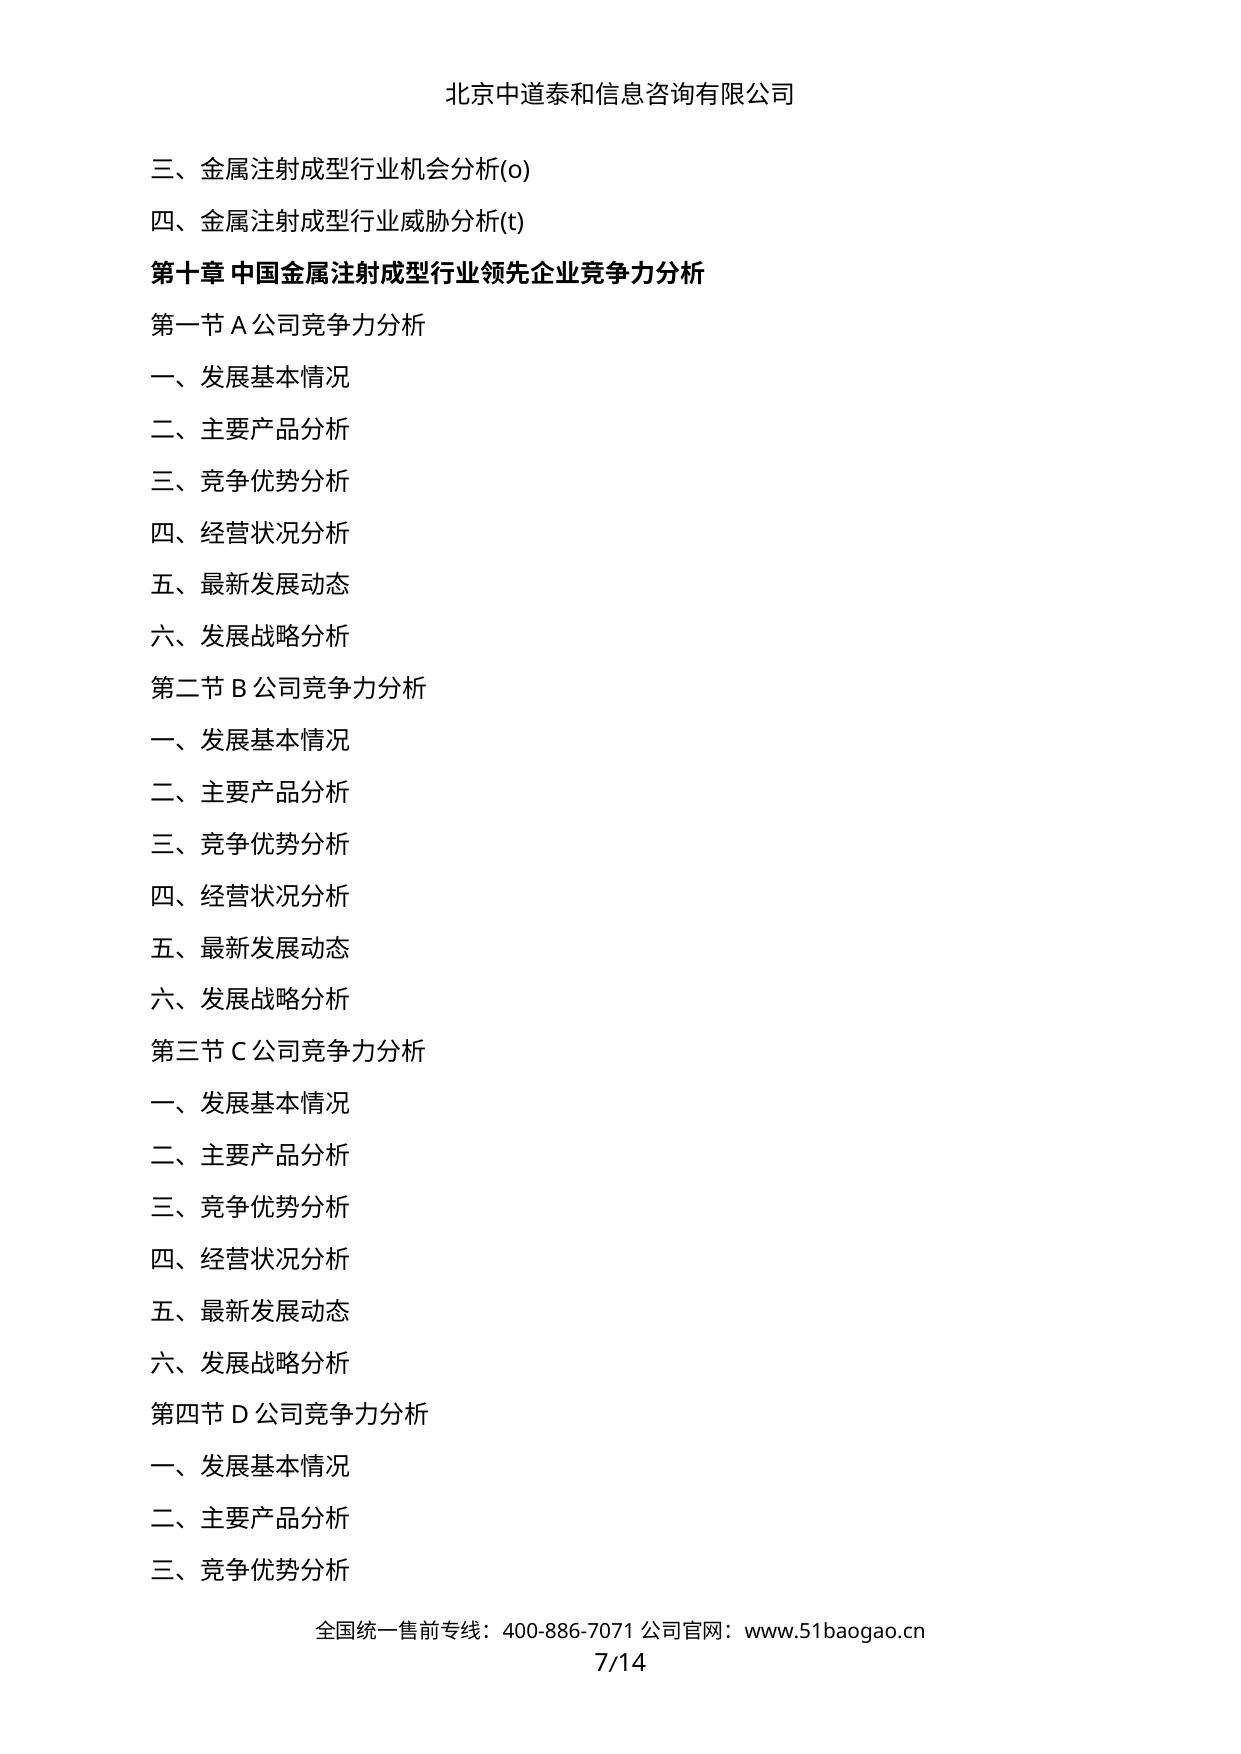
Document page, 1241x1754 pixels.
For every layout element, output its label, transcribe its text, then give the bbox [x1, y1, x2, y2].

text 六、发展战略分析 [150, 980, 1090, 1016]
text 一、发展基本情况 [150, 1447, 1090, 1483]
text 第一节 A公司竞争力分析 [150, 306, 1090, 342]
text 第十章 中国金属注射成型行业领先企业竞争力分析 [150, 254, 1090, 290]
text 一、发展基本情况 [150, 1084, 1090, 1120]
text 五、最新发展动态 [150, 565, 1090, 601]
text 四、经营状况分析 [150, 876, 1090, 912]
text 三、竞争优势分析 [150, 824, 1090, 861]
text 四、金属注射成型行业威胁分析(t) [150, 202, 1090, 238]
text 五、最新发展动态 [150, 928, 1090, 964]
text 三、竞争优势分析 [150, 1187, 1090, 1224]
text 第二节 B公司竞争力分析 [150, 669, 1090, 705]
text 四、经营状况分析 [150, 1239, 1090, 1276]
text 二、主要产品分析 [150, 1499, 1090, 1535]
text 一、发展基本情况 [150, 721, 1090, 757]
text 三、金属注射成型行业机会分析(o) [150, 150, 1090, 186]
text 三、竞争优势分析 [150, 461, 1090, 497]
text 五、最新发展动态 [150, 1291, 1090, 1327]
text 四、经营状况分析 [150, 513, 1090, 549]
text 六、发展战略分析 [150, 617, 1090, 653]
text 第四节 D公司竞争力分析 [150, 1395, 1090, 1431]
text 三、竞争优势分析 [150, 1551, 1090, 1587]
text 第三节 C公司竞争力分析 [150, 1032, 1090, 1068]
text 二、主要产品分析 [150, 1136, 1090, 1172]
text 二、主要产品分析 [150, 409, 1090, 446]
text 一、发展基本情况 [150, 357, 1090, 394]
text 二、主要产品分析 [150, 772, 1090, 809]
text 六、发展战略分析 [150, 1343, 1090, 1379]
